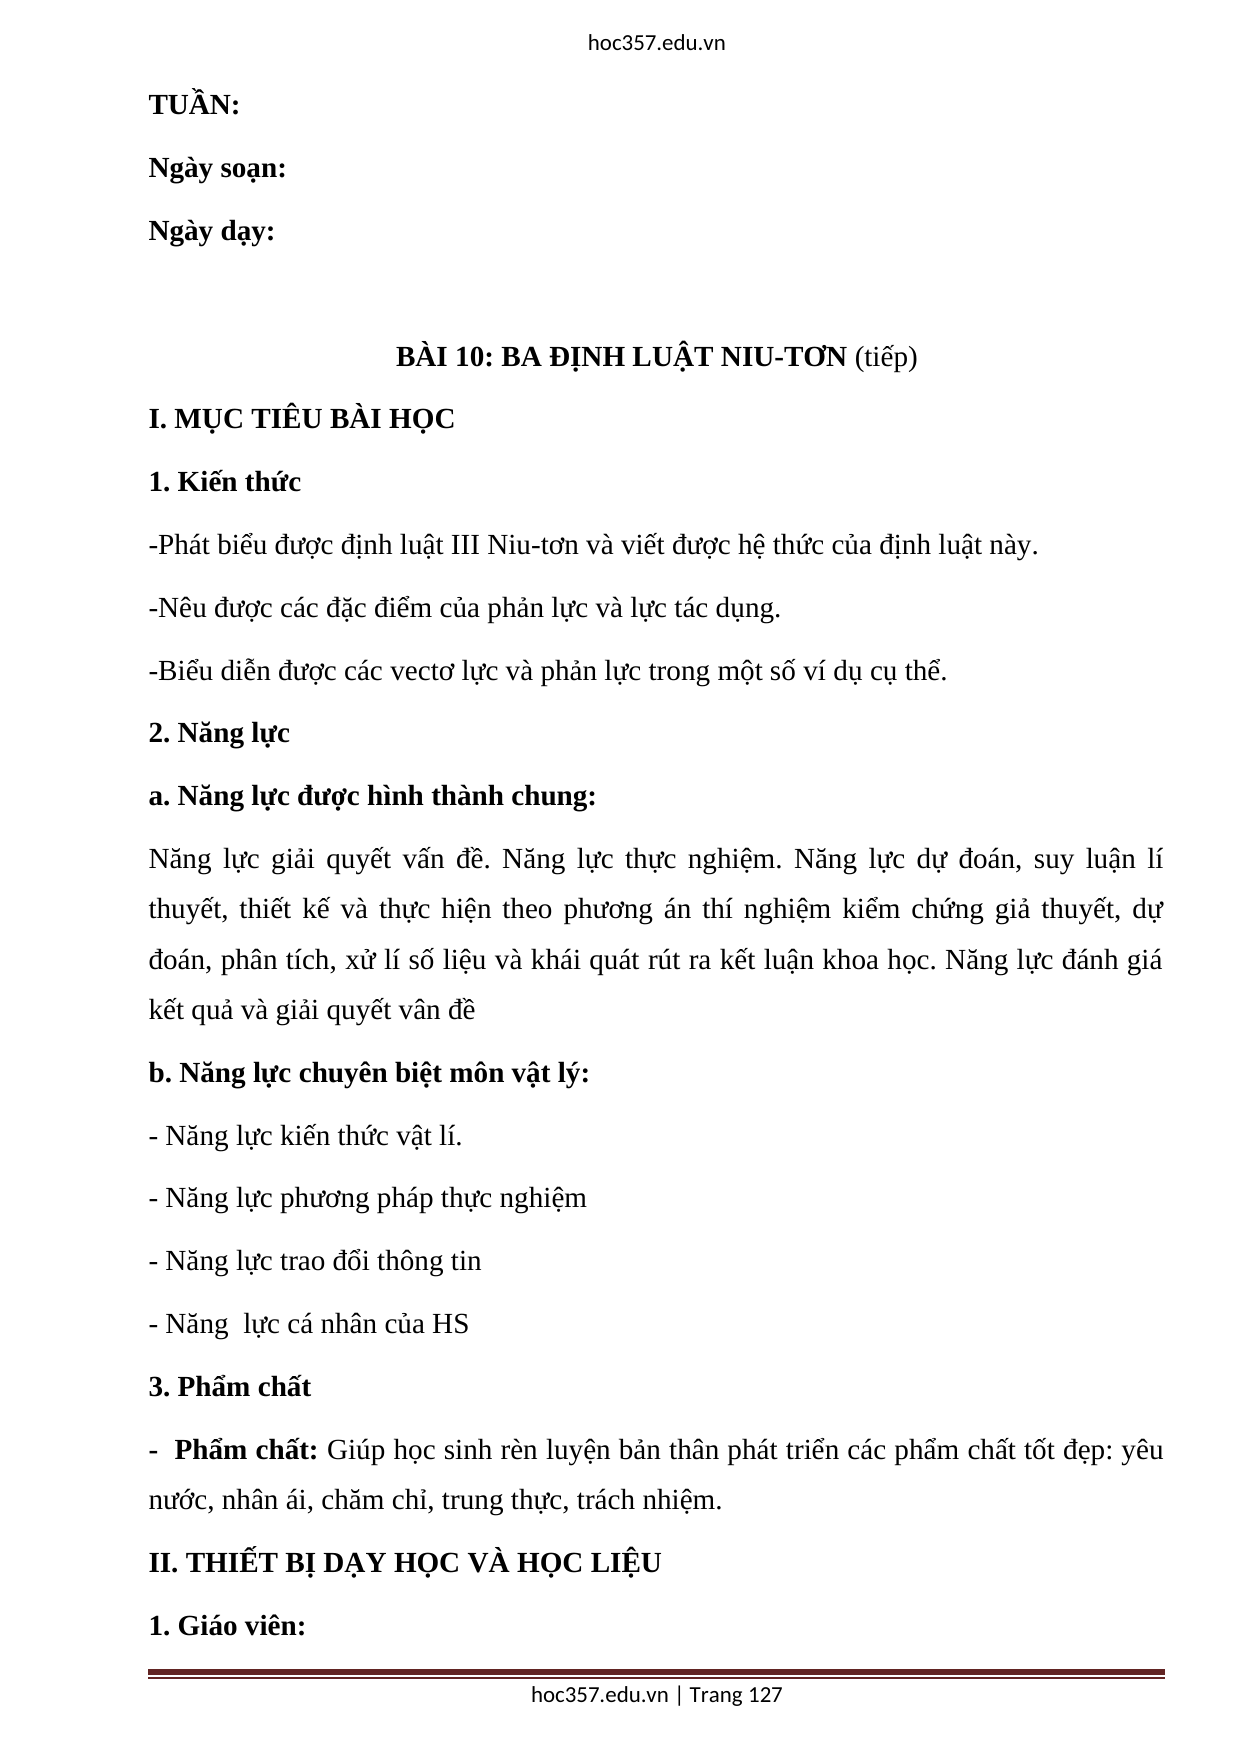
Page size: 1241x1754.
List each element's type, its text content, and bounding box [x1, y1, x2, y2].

text 2. Năng lực [148, 716, 1165, 749]
text Bài 10: BA ĐỊNH LUẬT NIU-TƠN (tiếp) [148, 339, 1165, 372]
text -Biểu diễn được các vectơ lực và phản lực trong một số ví dụ cụ thể. [148, 653, 1165, 686]
text 1. Giáo viên: [148, 1608, 1165, 1641]
text TUẦN: [148, 87, 1165, 121]
text - Năng lực trao đổi thông tin [148, 1243, 1165, 1277]
text -Phát biểu được định luật III Niu-tơn và viết được hệ thức của định luật này. [148, 527, 1165, 561]
text b. Năng lực chuyên biệt môn vật lý: [148, 1055, 1165, 1088]
text Ngày soạn: [148, 150, 1165, 184]
text - Năng lực kiến thức vật lí. [148, 1118, 1165, 1151]
text - Năng lực phương pháp thực nghiệm [148, 1181, 1165, 1214]
text Ngày dạy: [148, 213, 1165, 247]
text - Năng lực cá nhân của HS [148, 1306, 1165, 1340]
text -Nêu được các đặc điểm của phản lực và lực tác dụng. [148, 590, 1165, 623]
text - Phẩm chất: Giúp học sinh rèn luyện bản thân phát triển các phẩm chất tốt đẹp: yêu nước, nhân ái, chăm chỉ, trung thực, trách nhiệm. [148, 1432, 1165, 1516]
text 3. Phẩm chất [148, 1369, 1165, 1403]
text a. Năng lực được hình thành chung: [148, 778, 1165, 812]
text 1. Kiến thức [148, 464, 1165, 498]
text II. THIẾT BỊ DẠY HỌC VÀ HỌC LIỆU [148, 1545, 1165, 1578]
text I. MỤC TIÊU BÀI HỌC [148, 402, 1165, 435]
text Năng lực giải quyết vấn đề. Năng lực thực nghiệm. Năng lực dự đoán, suy luận lí thuyết, thiết kế và thực hiện theo phương án thí nghiệm kiểm chứng giả thuyết, dự đoán, phân tích, xử lí số liệu và khái quát rút ra kết luận khoa học. Năng lực đánh giá kết quả và giải quyết vân đề [148, 841, 1165, 1026]
